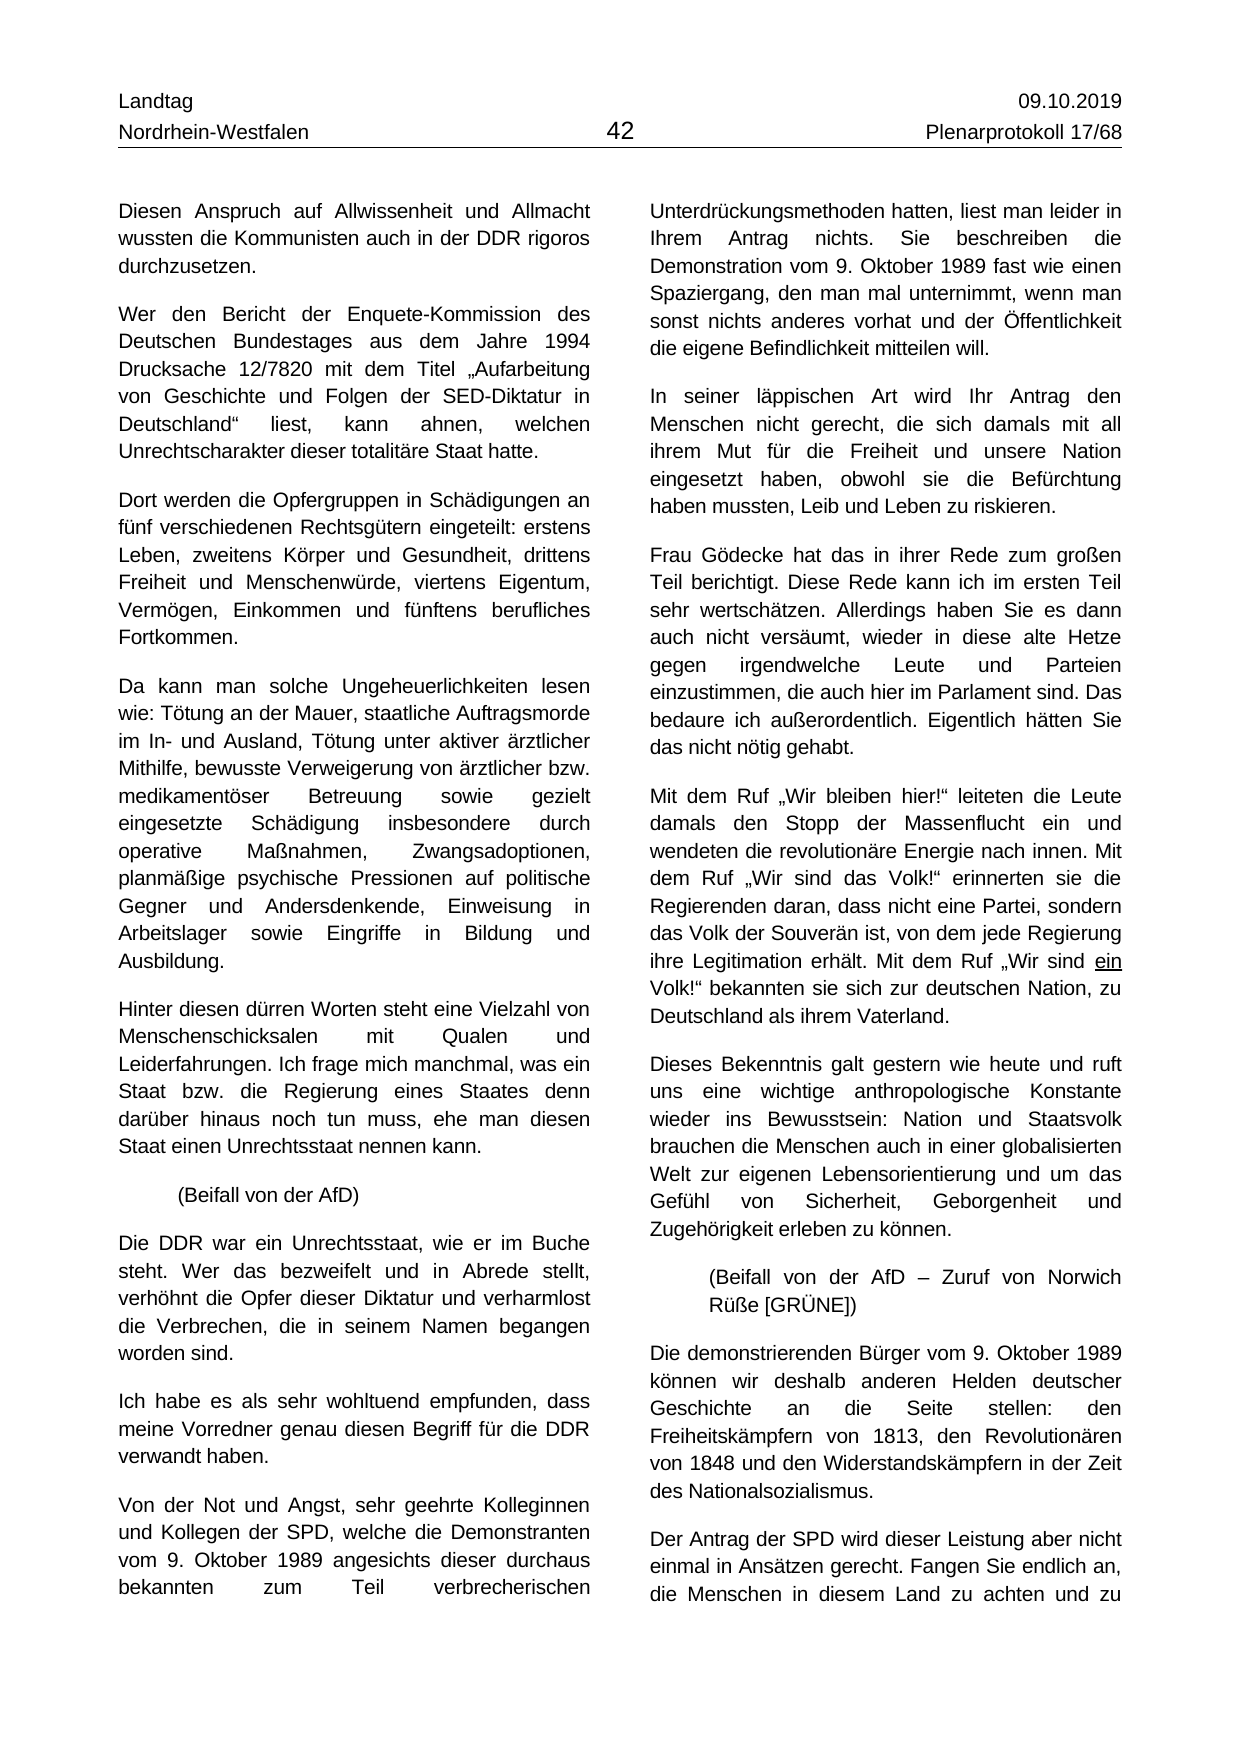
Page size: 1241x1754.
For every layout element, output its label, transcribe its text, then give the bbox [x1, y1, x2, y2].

text Von der Not und Angst, sehr geehrte Kolleginnen und Kollegen der SPD, welche die Demonstranten vom 9. Oktober 1989 angesichts dieser durchaus bekannten zum Teil verbrecherischen Unterdrückungsmethoden hatten, liest man leider in Ihrem Antrag nichts. Sie beschreiben die Demonstration vom 9. Oktober 1989 fast wie einen Spaziergang, den man mal unternimmt, wenn man sonst nichts anderes vorhat und der Öffentlichkeit die eigene Befindlichkeit mitteilen will. [118, 1493, 591, 1599]
text Wer den Bericht der Enquete-Kommission des Deutschen Bundestages aus dem Jahre 1994 Drucksache 12/7820 mit dem Titel „Aufarbeitung von Geschichte und Folgen der SED-Diktatur in Deutschland“ liest, kann ahnen, welchen Unrechtscharakter dieser totalitäre Staat hatte. [118, 302, 591, 463]
text Mit dem Ruf „Wir bleiben hier!“ leiteten die Leute damals den Stopp der Massenflucht ein und wendeten die revolutionäre Energie nach innen. Mit dem Ruf „Wir sind das Volk!“ erinnerten sie die Regierenden daran, dass nicht eine Partei, sondern das Volk der Souverän ist, von dem jede Regierung ihre Legitimation erhält. Mit dem Ruf „Wir sind ein Volk!“ bekannten sie sich zur deutschen Nation, zu Deutschland als ihrem Vaterland. [649, 783, 1122, 1027]
text (Beifall von der AfD – Zuruf von Norwich Rüße [GRÜNE]) [709, 1265, 1122, 1317]
text Ich habe es als sehr wohltuend empfunden, dass meine Vorredner genau diesen Begriff für die DDR verwandt haben. [118, 1389, 591, 1468]
text Die demonstrierenden Bürger vom 9. Oktober 1989 können wir deshalb anderen Helden deutscher Geschichte an die Seite stellen: den Freiheitskämpfern von 1813, den Revolutionären von 1848 und den Widerstandskämpfern in der Zeit des Nationalsozialismus. [649, 1341, 1122, 1502]
text Dieses Bekenntnis galt gestern wie heute und ruft uns eine wichtige anthropologische Konstante wieder ins Bewusstsein: Nation und Staatsvolk brauchen die Menschen auch in einer globalisierten Welt zur eigenen Lebensorientierung und um das Gefühl von Sicherheit, Geborgenheit und Zugehörigkeit erleben zu können. [649, 1052, 1122, 1241]
text Diesen Anspruch auf Allwissenheit und Allmacht wussten die Kommunisten auch in der DDR rigoros durchzusetzen. [118, 198, 591, 277]
text Die DDR war ein Unrechtsstaat, wie er im Buche steht. Wer das bezweifelt und in Abrede stellt, verhöhnt die Opfer dieser Diktatur und verharmlost die Verbrechen, die in seinem Namen begangen worden sind. [118, 1231, 591, 1365]
text (Beifall von der AfD) [177, 1183, 591, 1207]
text In seiner läppischen Art wird Ihr Antrag den Menschen nicht gerecht, die sich damals mit all ihrem Mut für die Freiheit und unsere Nation eingesetzt haben, obwohl sie die Befürchtung haben mussten, Leib und Leben zu riskieren. [649, 384, 1122, 518]
text Hinter diesen dürren Worten steht eine Vielzahl von Menschenschicksalen mit Qualen und Leiderfahrungen. Ich frage mich manchmal, was ein Staat bzw. die Regierung eines Staates denn darüber hinaus noch tun muss, ehe man diesen Staat einen Unrechtsstaat nennen kann. [118, 997, 591, 1158]
text Da kann man solche Ungeheuerlichkeiten lesen wie: Tötung an der Mauer, staatliche Auftragsmorde im In- und Ausland, Tötung unter aktiver ärztlicher Mithilfe, bewusste Verweigerung von ärztlicher bzw. medikamentöser Betreuung sowie gezielt eingesetzte Schädigung insbesondere durch operative Maßnahmen, Zwangsadoptionen, planmäßige psychische Pressionen auf politische Gegner und Andersdenkende, Einweisung in Arbeitslager sowie Eingriffe in Bildung und Ausbildung. [118, 673, 591, 972]
text Dort werden die Opfergruppen in Schädigungen an fünf verschiedenen Rechtsgütern eingeteilt: erstens Leben, zweitens Körper und Gesundheit, drittens Freiheit und Menschenwürde, viertens Eigentum, Vermögen, Einkommen und fünftens berufliches Fortkommen. [118, 488, 591, 649]
text Frau Gödecke hat das in ihrer Rede zum großen Teil berichtigt. Diese Rede kann ich im ersten Teil sehr wertschätzen. Allerdings haben Sie es dann auch nicht versäumt, wieder in diese alte Hetze gegen irgendwelche Leute und Parteien einzustimmen, die auch hier im Parlament sind. Das bedaure ich außerordentlich. Eigentlich hätten Sie das nicht nötig gehabt. [649, 543, 1122, 759]
text Von der Not und Angst, sehr geehrte Kolleginnen und Kollegen der SPD, welche die Demonstranten vom 9. Oktober 1989 angesichts dieser durchaus bekannten zum Teil verbrecherischen Unterdrückungsmethoden hatten, liest man leider in Ihrem Antrag nichts. Sie beschreiben die Demonstration vom 9. Oktober 1989 fast wie einen Spaziergang, den man mal unternimmt, wenn man sonst nichts anderes vorhat und der Öffentlichkeit die eigene Befindlichkeit mitteilen will. [649, 198, 1122, 360]
